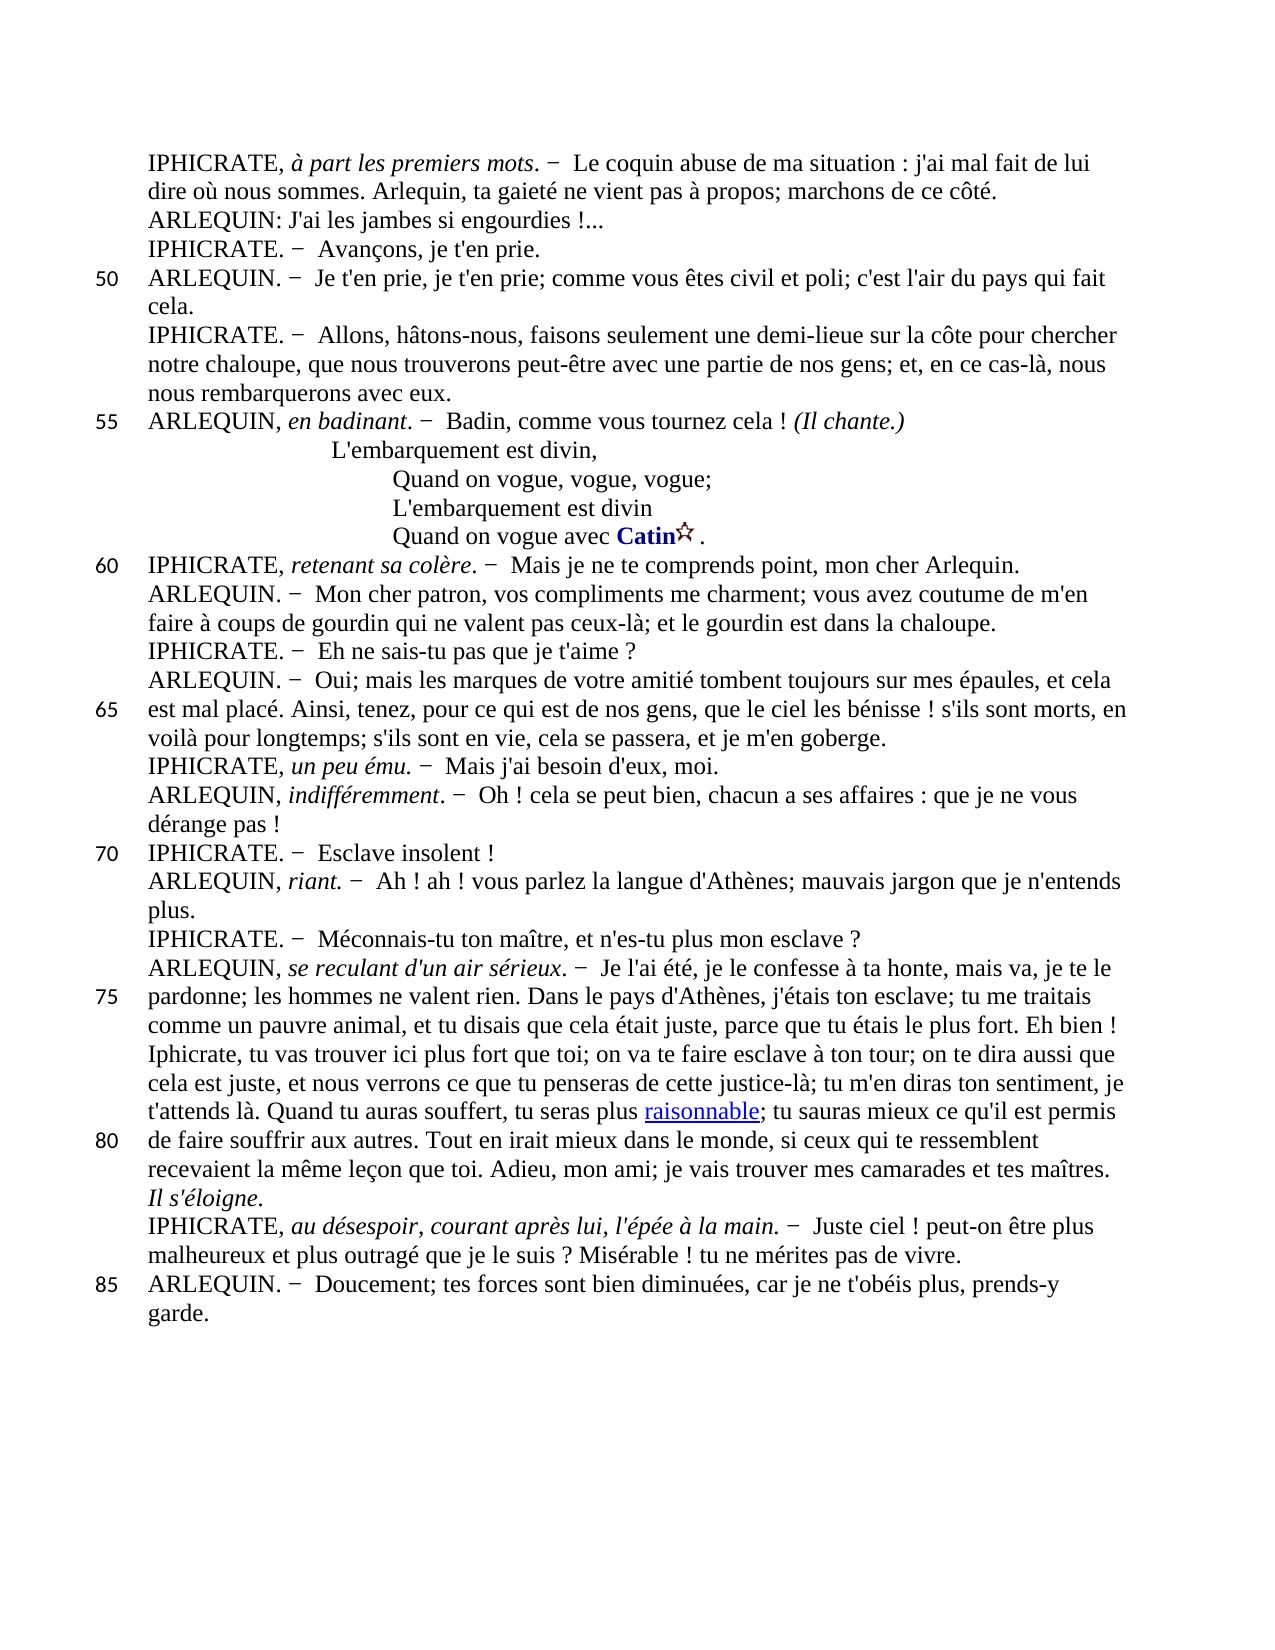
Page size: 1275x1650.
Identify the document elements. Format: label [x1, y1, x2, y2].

text [148, 148, 1127, 1326]
picture [675, 522, 700, 545]
